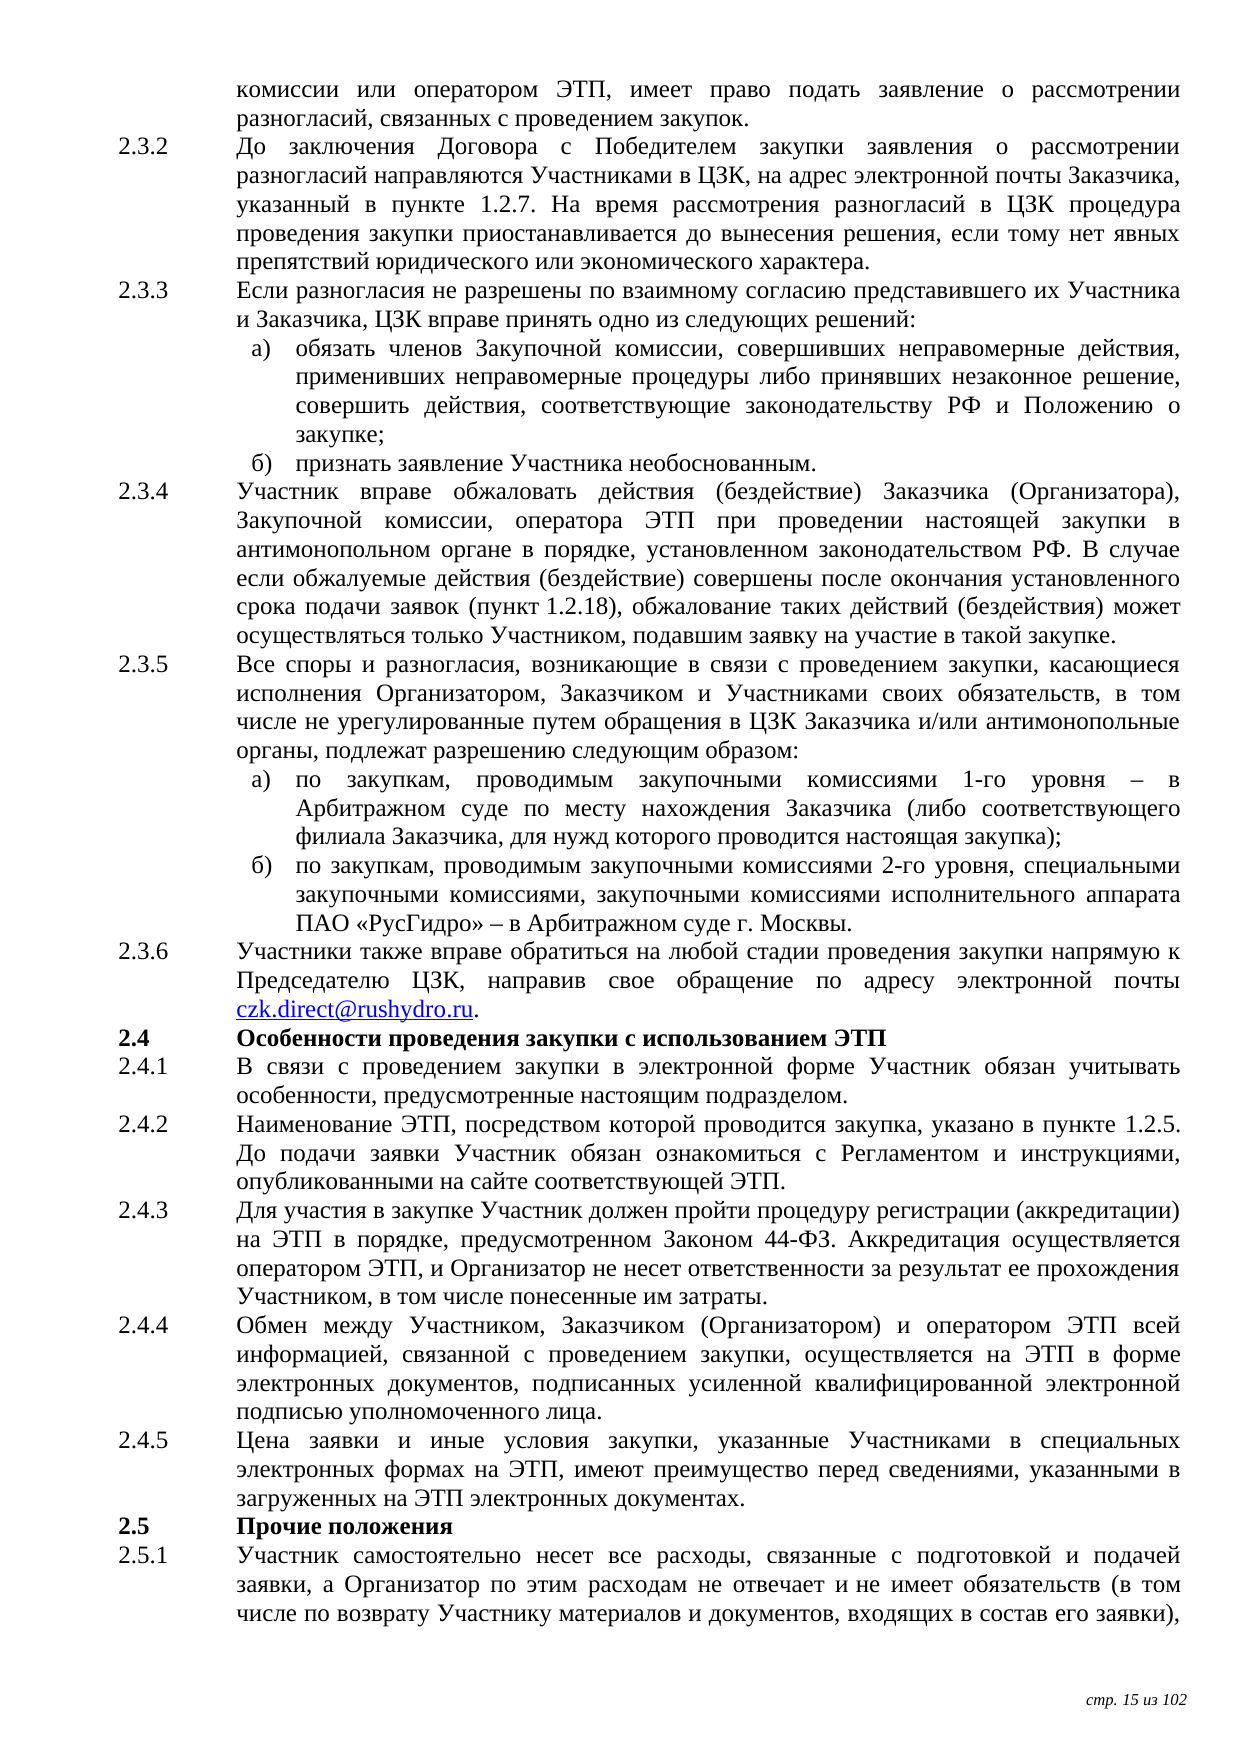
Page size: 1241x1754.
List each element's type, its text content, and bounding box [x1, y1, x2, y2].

text Все споры и разногласия, возникающие в связи с проведением закупки, касающиеся исполнения Организатором, Заказчиком и Участниками своих обязательств, в том числе не урегулированные путем обращения в ЦЗК Заказчика и/или антимонопольные органы, подлежат разрешению следующим образом: [118, 649, 1181, 764]
text Для участия в закупке Участник должен пройти процедуру регистрации (аккредитации) на ЭТП в порядке, предусмотренном Законом 44-ФЗ. Аккредитация осуществляется оператором ЭТП, и Организатор не несет ответственности за результат ее прохождения Участником, в том числе понесенные им затраты. [118, 1195, 1181, 1310]
text Цена заявки и иные условия закупки, указанные Участниками в специальных электронных формах на ЭТП, имеют преимущество перед сведениями, указанными в загруженных на ЭТП электронных документах. [118, 1425, 1181, 1511]
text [118, 74, 1181, 131]
list обязать членов Закупочной комиссии, совершивших неправомерные действия, применивших неправомерные процедуры либо принявших незаконное решение, совершить действия, соответствующие законодательству РФ и Положению о закупке; [251, 333, 1181, 448]
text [118, 1540, 1181, 1626]
text Обмен между Участником, Заказчиком (Организатором) и оператором ЭТП всей информацией, связанной с проведением закупки, осуществляется на ЭТП в форме электронных документов, подписанных усиленной квалифицированной электронной подписью уполномоченного лица. [118, 1310, 1181, 1425]
list по закупкам, проводимым закупочными комиссиями 2-го уровня, специальными закупочными комиссиями, закупочными комиссиями исполнительного аппарата ПАО «РусГидро» – в Арбитражном суде г. Москвы. [251, 850, 1181, 936]
text До заключения Договора с Победителем закупки заявления о рассмотрении разногласий направляются Участниками в ЦЗК, на адрес электронной почты Заказчика, указанный в пункте 1.2.7. На время рассмотрения разногласий в ЦЗК процедура проведения закупки приостанавливается до вынесения решения, если тому нет явных препятствий юридического или экономического характера. [118, 131, 1181, 275]
text Если разногласия не разрешены по взаимному согласию представившего их Участника и Заказчика, ЦЗК вправе принять одно из следующих решений: [118, 275, 1181, 333]
subtitle Особенности проведения закупки с использованием ЭТП [118, 1023, 1181, 1051]
text Участник вправе обжаловать действия (бездействие) Заказчика (Организатора), Закупочной комиссии, оператора ЭТП при проведении настоящей закупки в антимонопольном органе в порядке, установленном законодательством РФ. В случае если обжалуемые действия (бездействие) совершены после окончания установленного срока подачи заявок (пункт 1.2.18), обжалование таких действий (бездействия) может осуществляться только Участником, подавшим заявку на участие в такой закупке. [118, 476, 1181, 649]
list по закупкам, проводимым закупочными комиссиями 1-го уровня – в Арбитражном суде по месту нахождения Заказчика (либо соответствующего филиала Заказчика, для нужд которого проводится настоящая закупка); [251, 764, 1181, 850]
text Наименование ЭТП, посредством которой проводится закупка, указано в пункте 1.2.5. До подачи заявки Участник обязан ознакомиться с Регламентом и инструкциями, опубликованными на сайте соответствующей ЭТП. [118, 1109, 1181, 1195]
text В связи с проведением закупки в электронной форме Участник обязан учитывать особенности, предусмотренные настоящим подразделом. [118, 1051, 1181, 1109]
list признать заявление Участника необоснованным. [251, 448, 1181, 476]
text Участники также вправе обратиться на любой стадии проведения закупки напрямую к Председателю ЦЗК, направив свое обращение по адресу электронной почты czk.direct@rushydro.ru. [118, 936, 1181, 1023]
subtitle Прочие положения [118, 1511, 1181, 1540]
